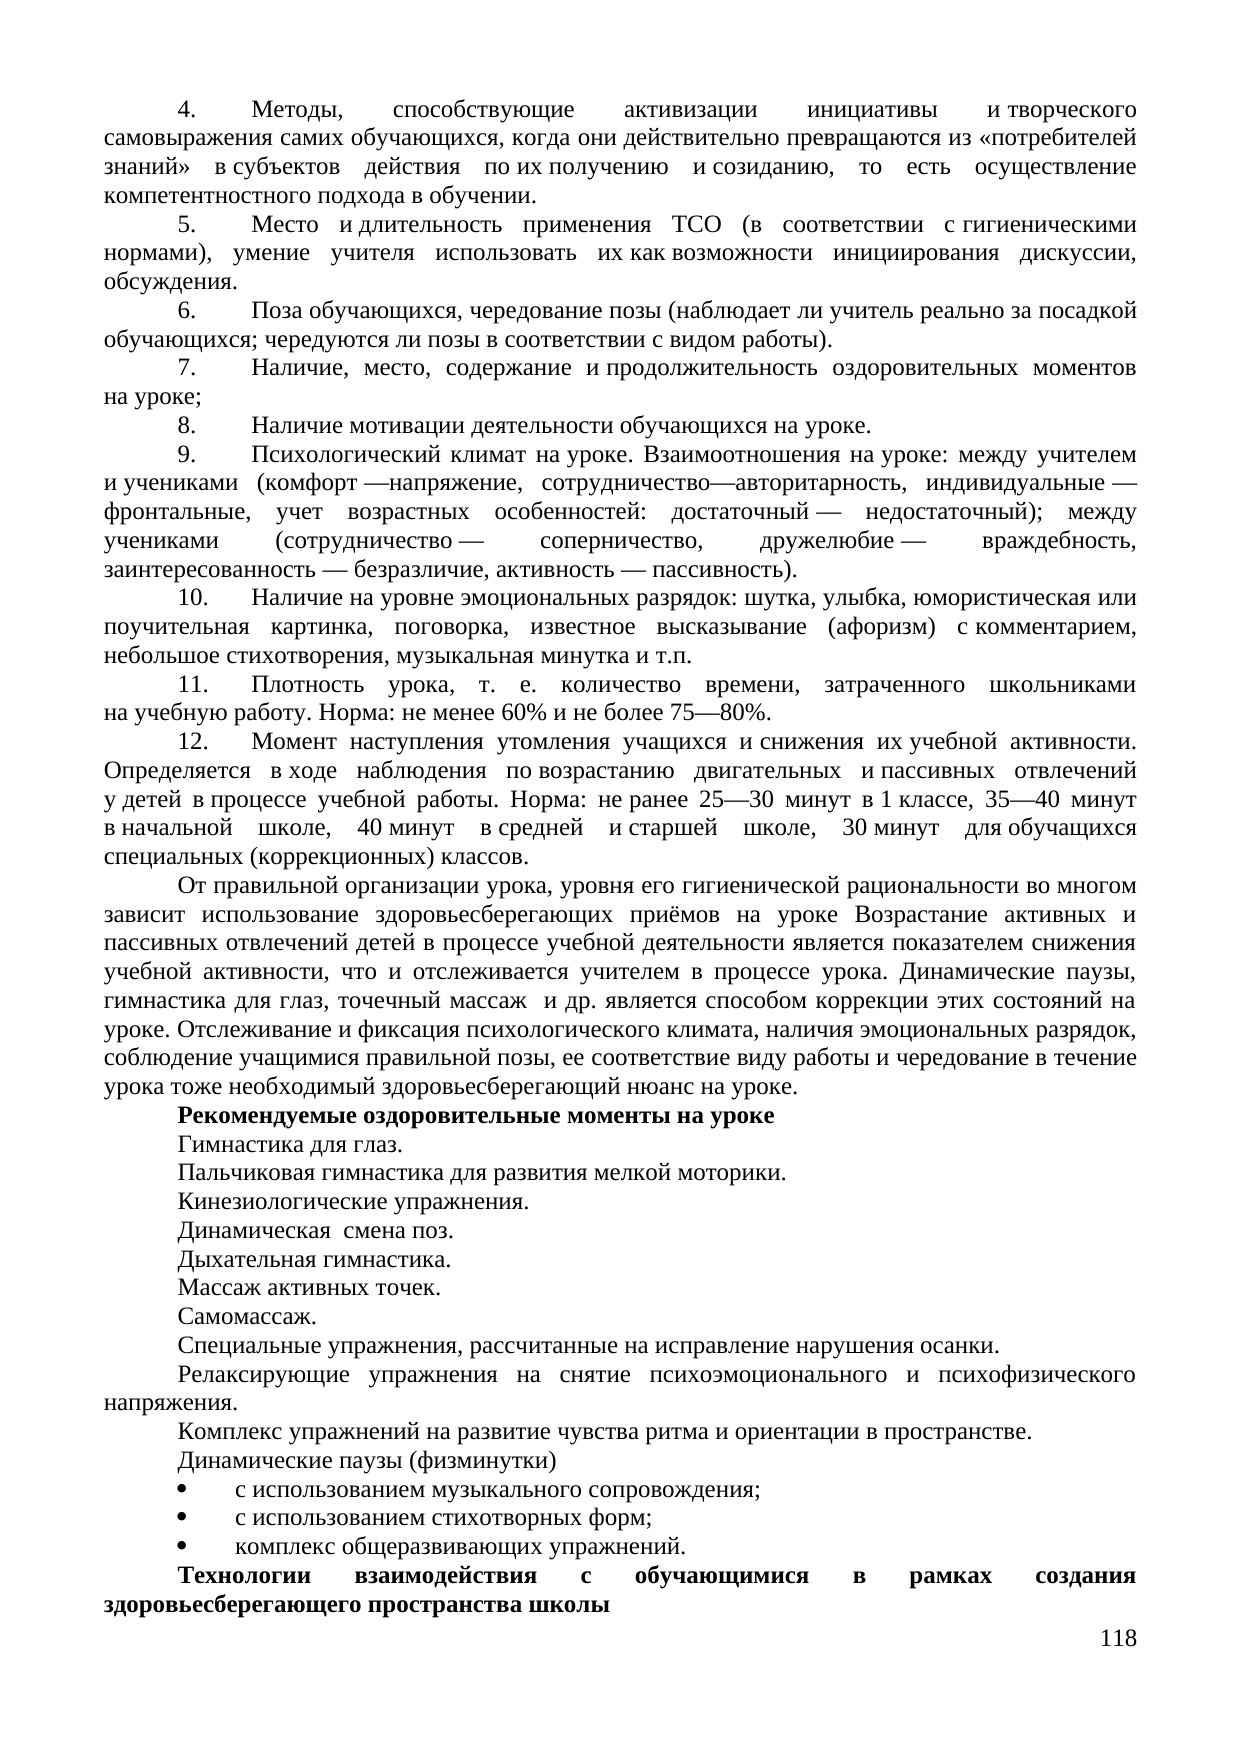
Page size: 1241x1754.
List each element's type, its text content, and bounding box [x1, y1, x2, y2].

list Момент наступления утомления учащихся и снижения их учебной активности. Определяется в ходе наблюдения по возрастанию двигательных и пассивных отвлечений у детей в процессе учебной работы. Норма: не ранее 25—30 минут в 1 классе, 35—40 минут в начальной школе, 40 минут в средней и старшей школе, 30 минут для обучащихся специальных (коррекционных) классов. [103, 726, 1137, 870]
text Гимнастика для глаз. [103, 1129, 1137, 1157]
text Специальные упражнения, рассчитанные на исправление нарушения осанки. [103, 1330, 1137, 1359]
list с использованием стихотворных форм; [103, 1502, 1137, 1531]
text Самомассаж. [103, 1301, 1137, 1330]
list Наличие на уровне эмоциональных разрядок: шутка, улыбка, юмористическая или поучительная картинка, поговорка, известное высказывание (афоризм) с комментарием, небольшое стихотворения, музыкальная минутка и т.п. [103, 582, 1137, 669]
text Кинезиологические упражнения. [103, 1186, 1137, 1215]
text Динамические паузы (физминутки) [103, 1445, 1137, 1474]
text От правильной организации урока, уровня его гигиенической рациональности во многом зависит использование здоровьесберегающих приёмов на уроке Возрастание активных и пассивных отвлечений детей в процессе учебной деятельности является показателем снижения учебной активности, что и отслеживается учителем в процессе урока. Динамические паузы, гимнастика для глаз, точечный массаж и др. является способом коррекции этих состояний на уроке. Отслеживание и фиксация психологического климата, наличия эмоциональных разрядок, соблюдение учащимися правильной позы, ее соответствие виду работы и чередование в течение урока тоже необходимый здоровьесберегающий нюанс на уроке. [103, 870, 1137, 1100]
text Массаж активных точек. [103, 1272, 1137, 1301]
text Пальчиковая гимнастика для развития мелкой моторики. [103, 1157, 1137, 1186]
list Поза обучающихся, чередование позы (наблюдает ли учитель реально за посадкой обучающихся; чередуются ли позы в соответствии с видом работы). [103, 295, 1137, 352]
list Наличие мотивации деятельности обучающихся на уроке. [103, 410, 1137, 439]
text Релаксирующие упражнения на снятие психоэмоционального и психофизического напряжения. [103, 1359, 1137, 1416]
text Динамическая смена поз. [103, 1215, 1137, 1244]
list Психологический климат на уроке. Взаимоотношения на уроке: между учителем и учениками (комфорт —напряжение, сотрудничество—авторитарность, индивидуальные — фронтальные, учет возрастных особенностей: достаточный — недостаточный); между учениками (сотрудничество — соперничество, дружелюбие — враждебность, заинтересованность — безразличие, активность — пассивность). [103, 439, 1137, 582]
list комплекс общеразвивающих упражнений. [103, 1531, 1137, 1560]
list Место и длительность применения ТСО (в соответствии с гигиеническими нормами), умение учителя использовать их как возможности инициирования дискуссии, обсуждения. [103, 209, 1137, 295]
list Методы, способствующие активизации инициативы и творческого самовыражения самих обучающихся, когда они действительно превращаются из «потребителей знаний» в субъектов действия по их получению и созиданию, то есть осуществление компетентностного подхода в обучении. [103, 94, 1137, 209]
list Наличие, место, содержание и продолжительность оздоровительных моментов на уроке; [103, 352, 1137, 410]
list с использованием музыкального сопровождения; [103, 1474, 1137, 1502]
text Комплекс упражнений на развитие чувства ритма и ориентации в пространстве. [103, 1416, 1137, 1445]
text Дыхательная гимнастика. [103, 1244, 1137, 1272]
list Плотность урока, т. е. количество времени, затраченного школьниками на учебную работу. Норма: не менее 60% и не более 75—80%. [103, 669, 1137, 726]
text Технологии взаимодействия с обучающимися в рамках создания здоровьесберегающего пространства школы [103, 1560, 1137, 1617]
text Рекомендуемые оздоровительные моменты на уроке [103, 1100, 1137, 1129]
